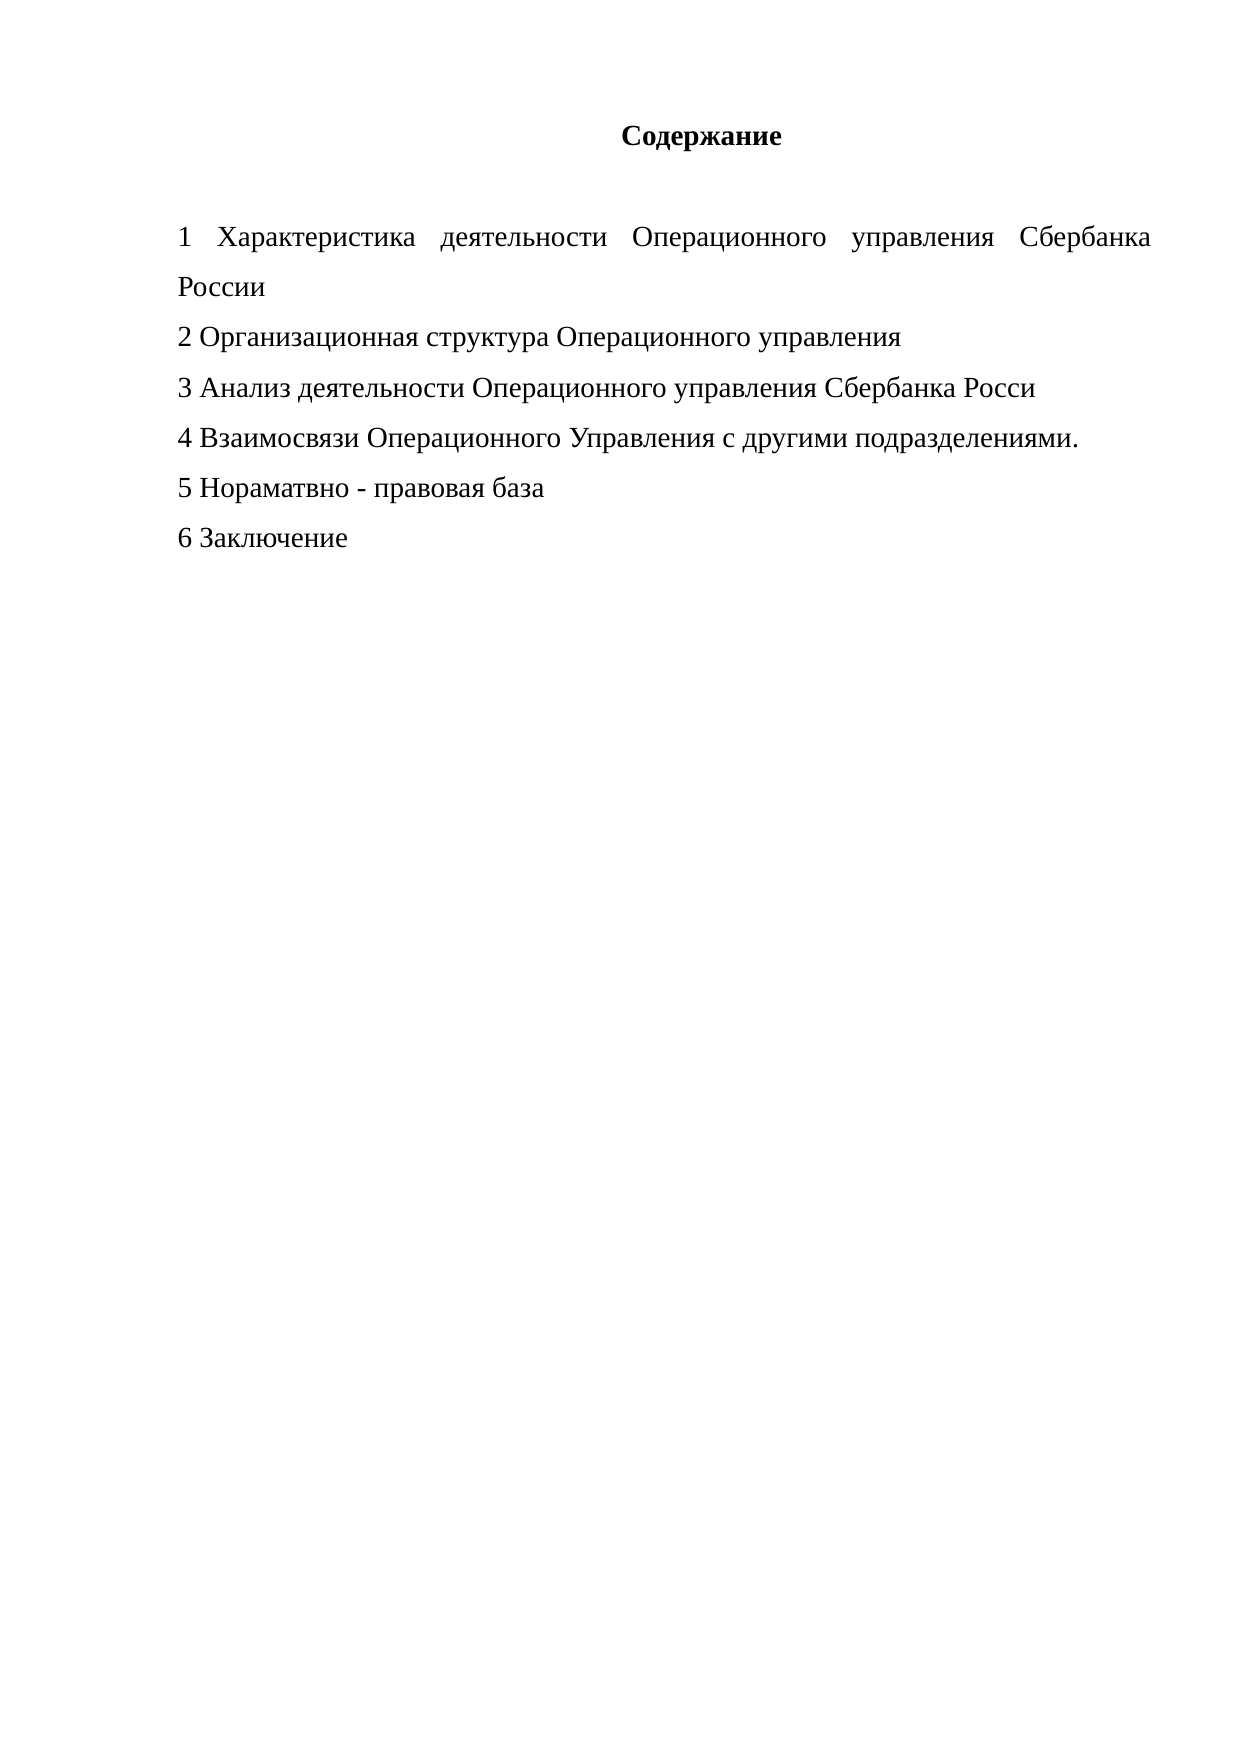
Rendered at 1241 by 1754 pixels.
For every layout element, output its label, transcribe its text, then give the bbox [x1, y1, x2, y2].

text 5 Нораматвно - правовая база [177, 470, 1152, 504]
text 1 Характеристика деятельности Операционного управления Сбербанка России [177, 219, 1152, 303]
text 6 Заключение [177, 521, 1152, 554]
text 3 Анализ деятельности Операционного управления Сбербанка Росси [177, 370, 1152, 403]
text Содержание [177, 118, 1152, 152]
text 2 Организационная структура Операционного управления [177, 319, 1152, 353]
text 4 Взаимосвязи Операционного Управления с другими подразделениями. [177, 420, 1152, 453]
